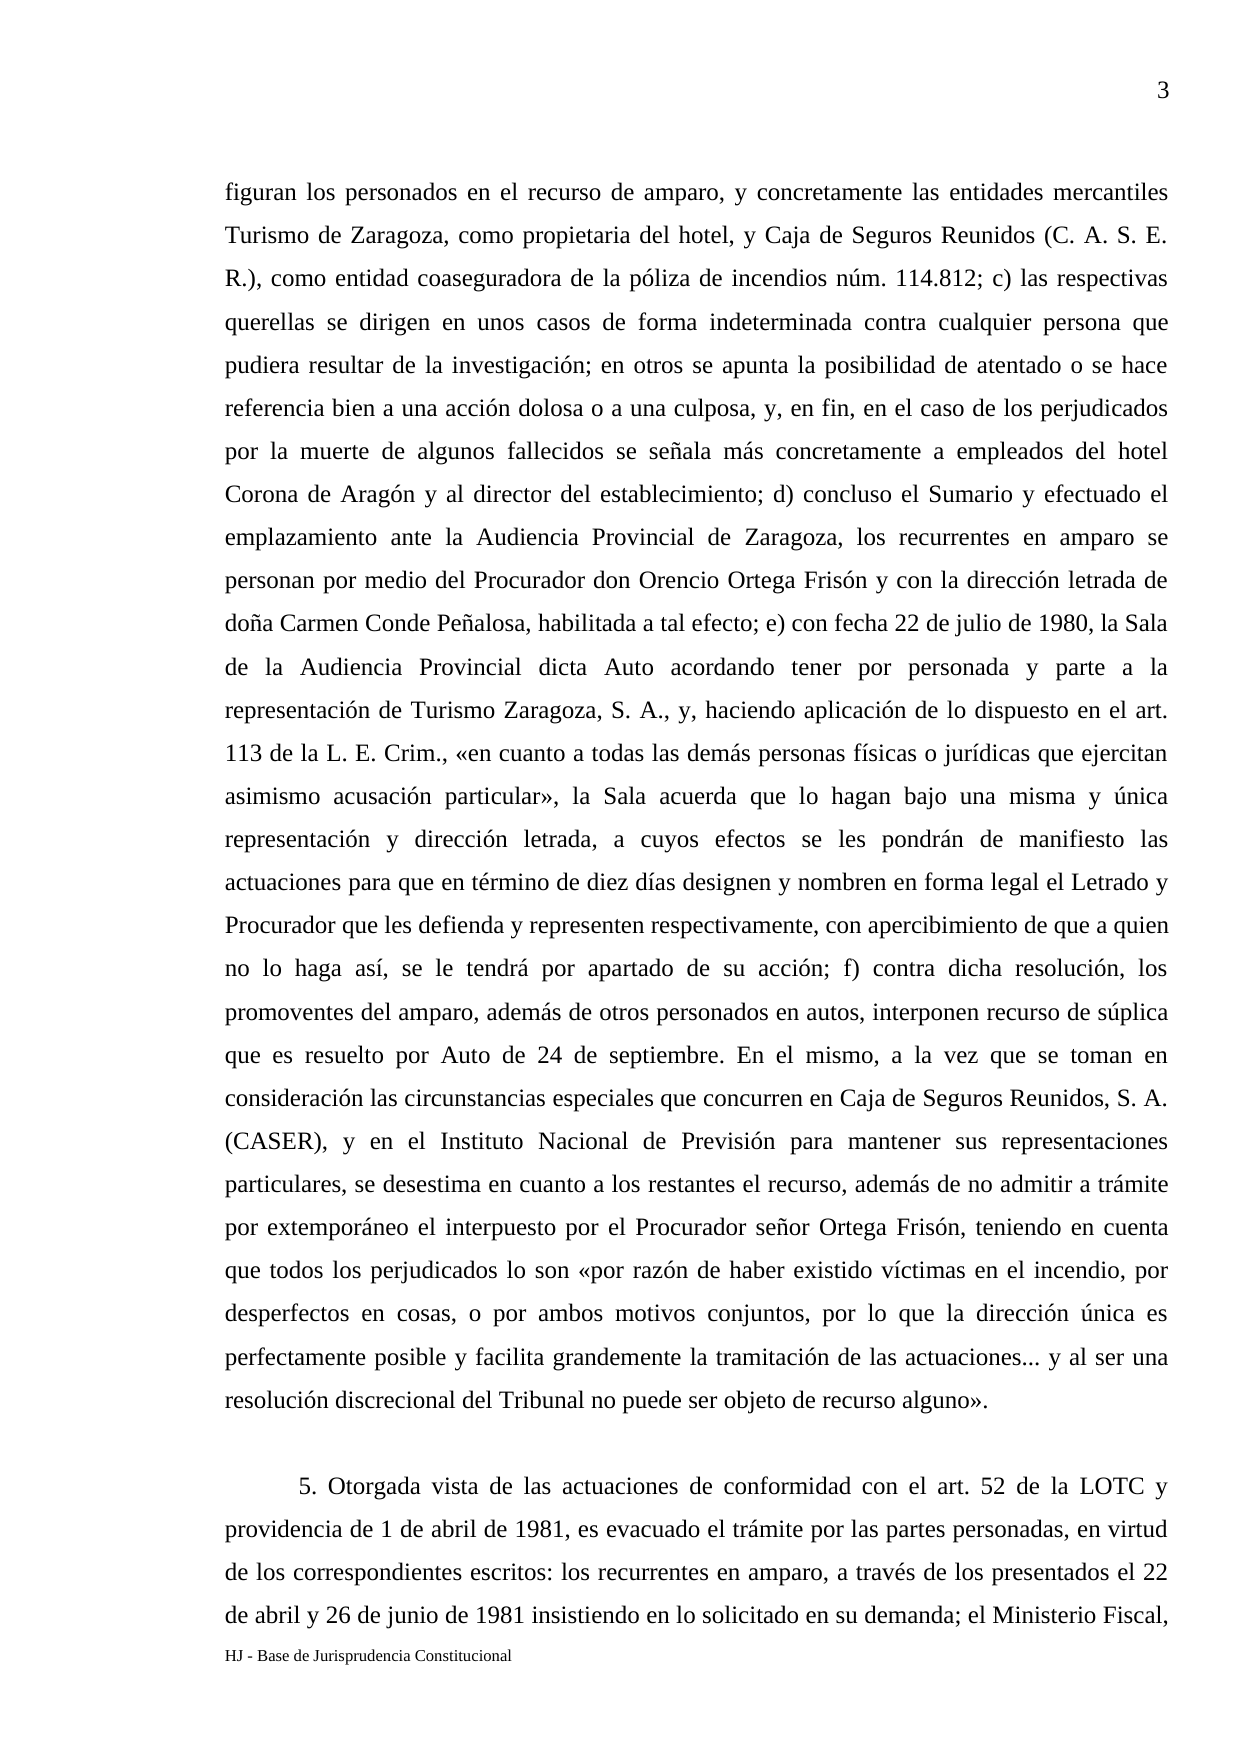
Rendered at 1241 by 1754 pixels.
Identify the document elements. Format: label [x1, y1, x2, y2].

text [224, 177, 1169, 1413]
text [224, 1471, 1169, 1629]
